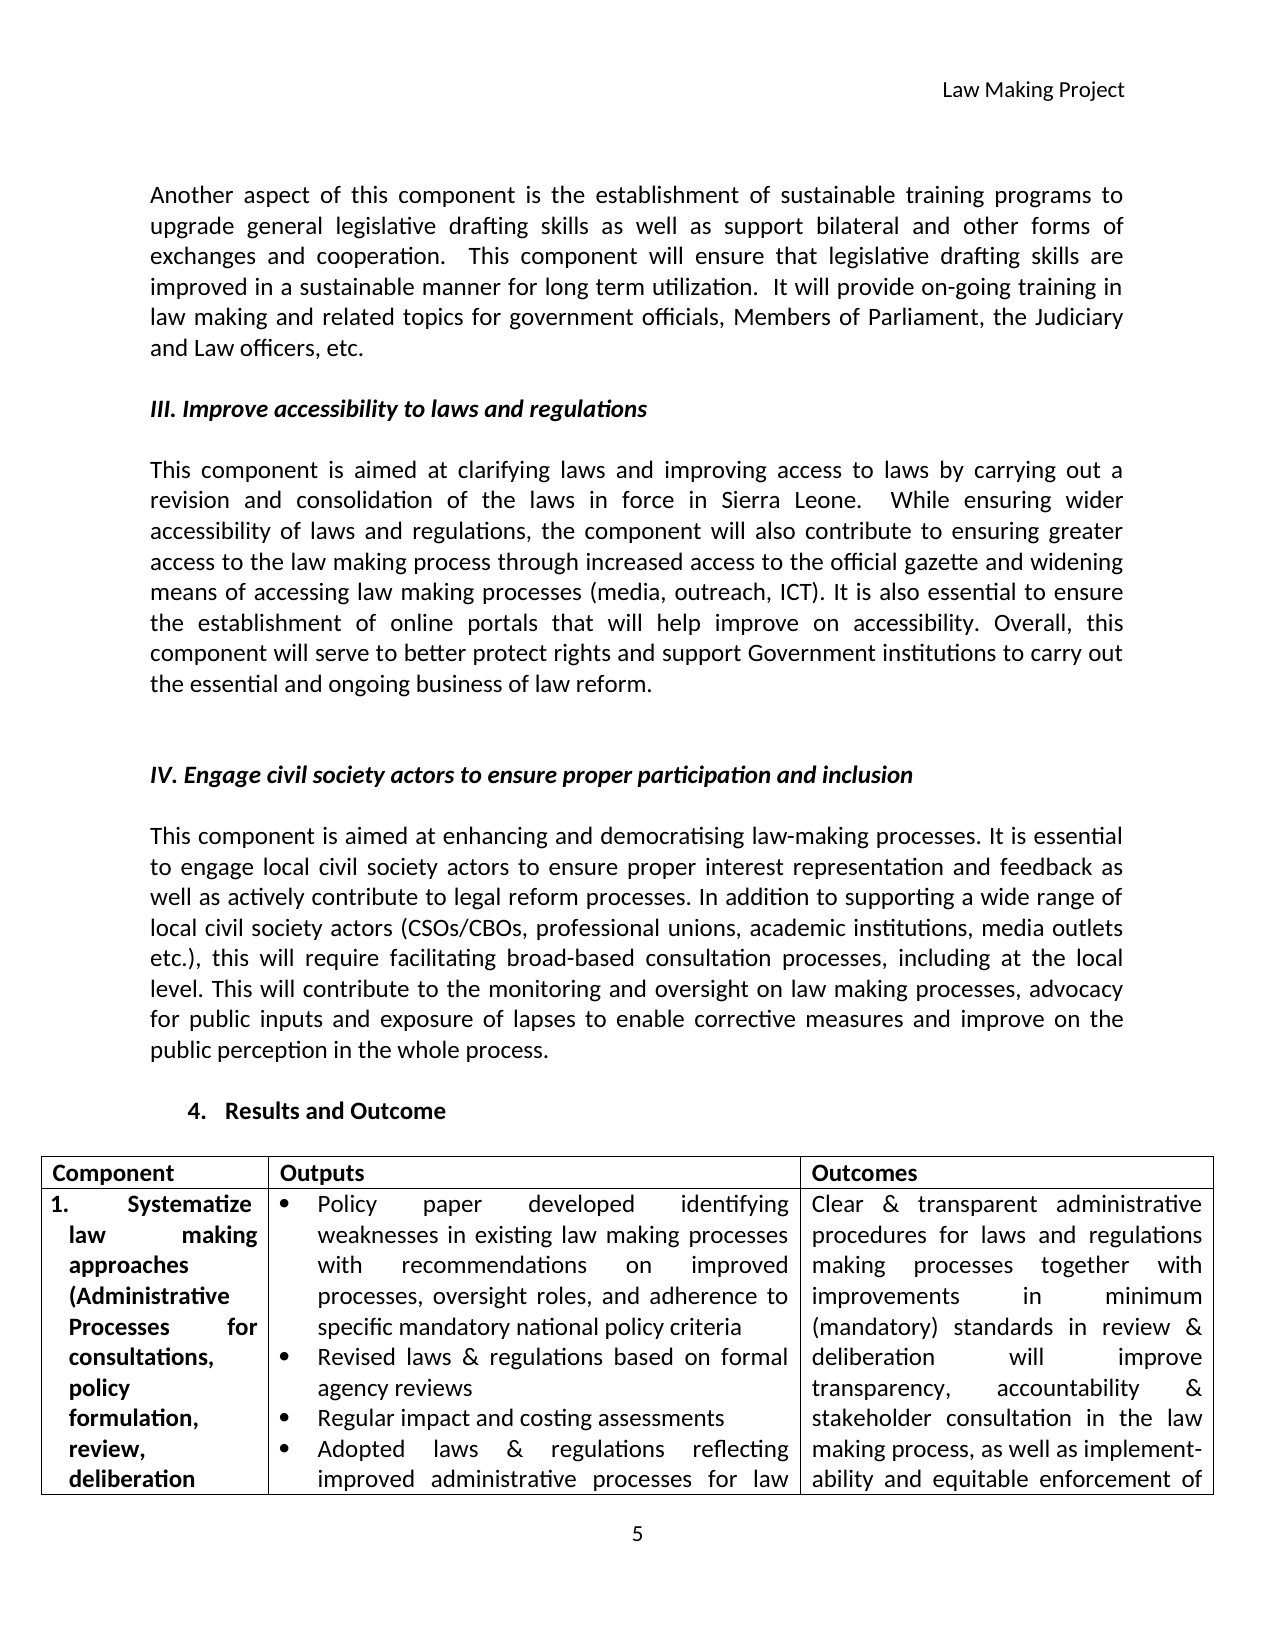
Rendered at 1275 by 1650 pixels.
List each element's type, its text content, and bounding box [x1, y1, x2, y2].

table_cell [42, 1189, 268, 1494]
text This component is aimed at clarifying laws and improving access to laws by carrying out a revision and consolidation of the laws in force in Sierra Leone. While ensuring wider accessibility of laws and regulations, the component will also contribute to ensuring greater access to the law making process through increased access to the official gazette and widening means of accessing law making processes (media, outreach, ICT). It is also essential to ensure the establishment of online portals that will help improve on accessibility. Overall, this component will serve to better protect rights and support Government institutions to carry out the essential and ongoing business of law reform. [150, 454, 1125, 698]
text Another aspect of this component is the establishment of sustainable training programs to upgrade general legislative drafting skills as well as support bilateral and other forms of exchanges and cooperation. This component will ensure that legislative drafting skills are improved in a sustainable manner for long term utilization. It will provide on-going training in law making and related topics for government officials, Members of Parliament, the Judiciary and Law officers, etc. [150, 179, 1125, 362]
list Results and Outcome [187, 1095, 1125, 1126]
table_header Component [42, 1157, 268, 1188]
table_header Outcomes [801, 1157, 1213, 1188]
table_header Outputs [269, 1157, 800, 1188]
text IV. Engage civil society actors to ensure proper participation and inclusion [150, 759, 1125, 790]
text III. Improve accessibility to laws and regulations [150, 393, 1125, 423]
text This component is aimed at enhancing and democratising law-making processes. It is essential to engage local civil society actors to ensure proper interest representation and feedback as well as actively contribute to legal reform processes. In addition to supporting a wide range of local civil society actors (CSOs/CBOs, professional unions, academic institutions, media outlets etc.), this will require facilitating broad-based consultation processes, including at the local level. This will contribute to the monitoring and oversight on law making processes, advocacy for public inputs and exposure of lapses to enable corrective measures and improve on the public perception in the whole process. [150, 820, 1125, 1064]
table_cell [801, 1189, 1213, 1494]
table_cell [269, 1189, 800, 1494]
